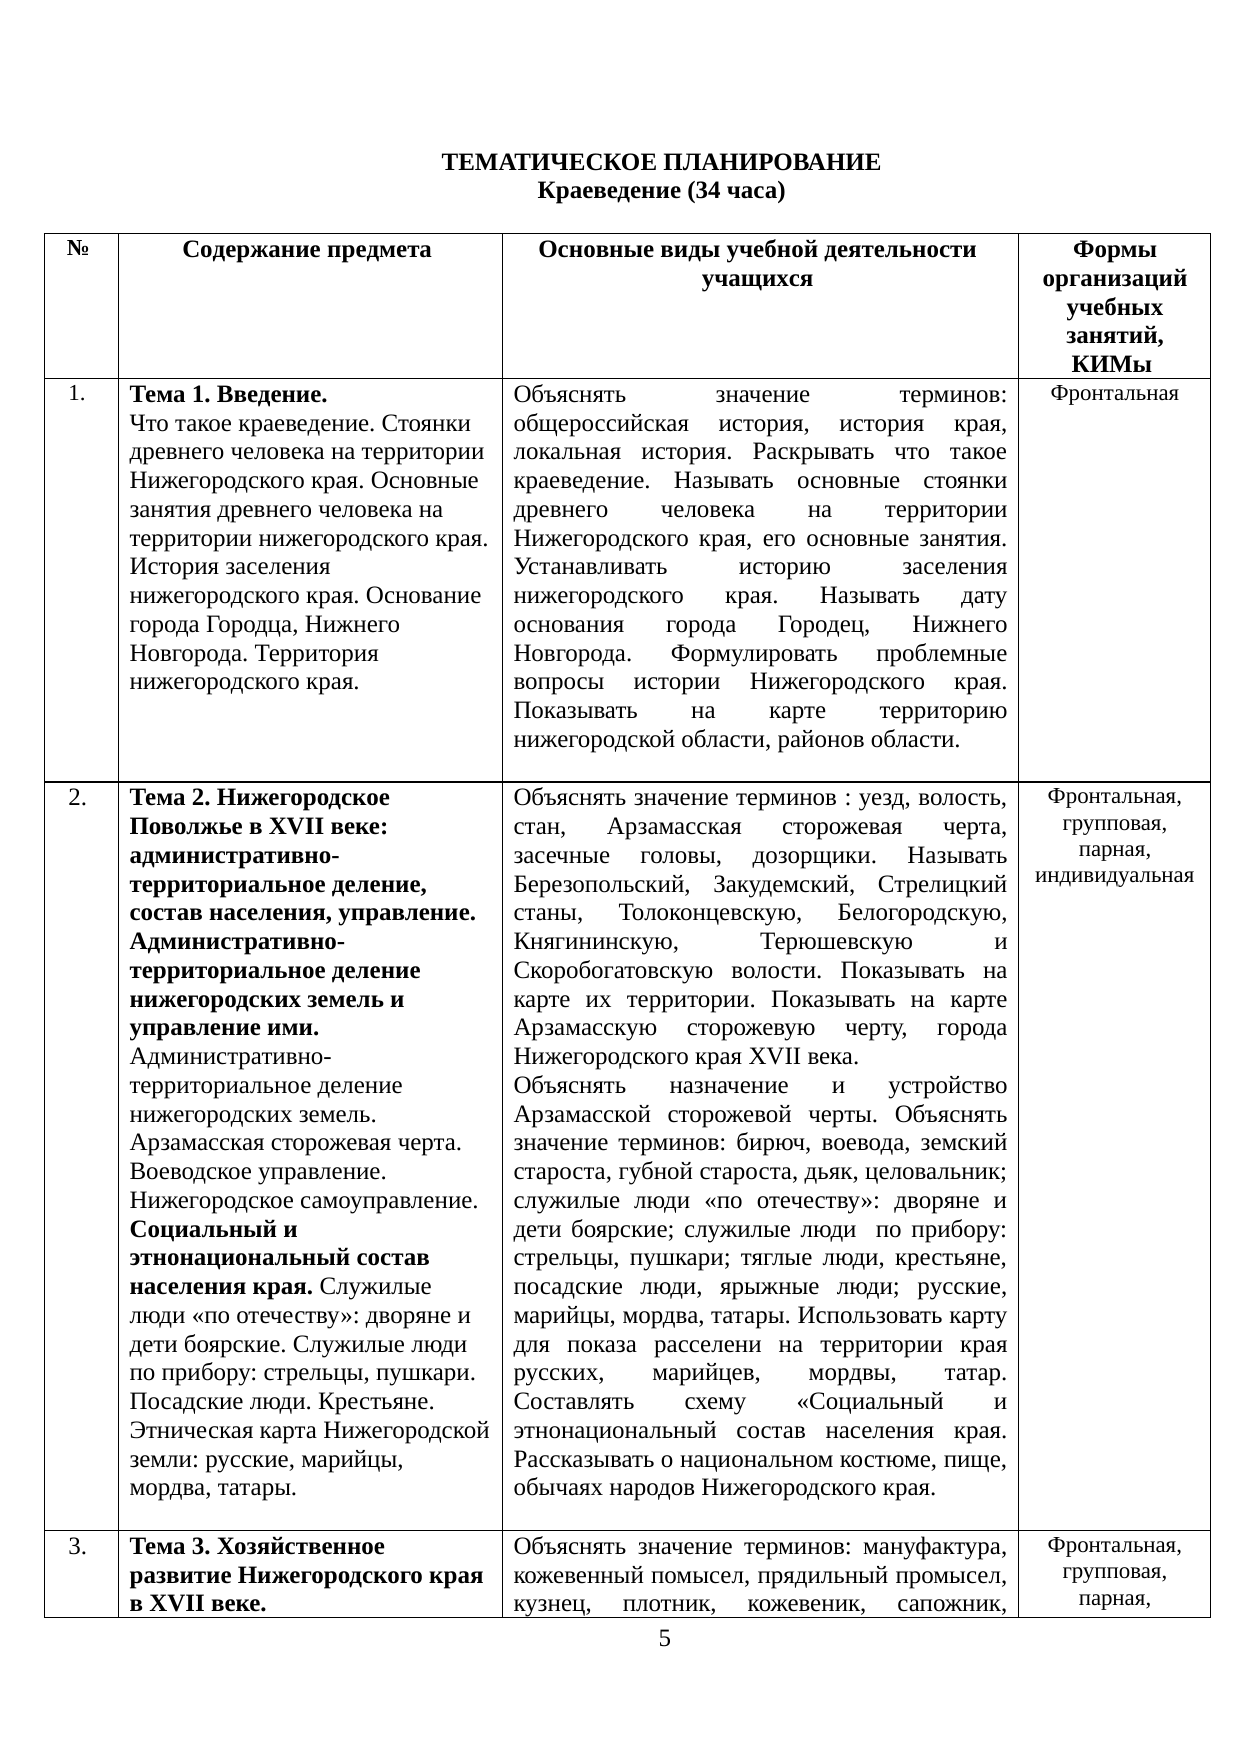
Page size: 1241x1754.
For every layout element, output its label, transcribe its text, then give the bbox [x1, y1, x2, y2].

table_cell Тема 2. Нижегородское Поволжье в XVII веке: административно-территориальное деление, состав населения, управление. Административно-территориальное деление нижегородских земель и управление ими. Административно-территориальное деление нижегородских земель. Арзамасская сторожевая черта. Воеводское управление. Нижегородское самоуправление. Социальный и этнонациональный состав населения края. Служилые люди «по отечеству»: дворяне и дети боярские. Служилые люди по прибору: стрельцы, пушкари. Посадские люди. Крестьяне. Этническая карта Нижегородской земли: русские, марийцы, мордва, татары. [119, 783, 502, 1530]
table_cell Тема 1. Введение. Что такое краеведение. Стоянки древнего человека на территории Нижегородского края. Основные занятия древнего человека на территории нижегородского края. История заселения нижегородского края. Основание города Городца, Нижнего Новгорода. Территория нижегородского края. [119, 379, 502, 781]
table_cell Объяснять значение терминов : уезд, волость, стан, Арзамасская сторожевая черта, засечные головы, дозорщики. Называть Березопольский, Закудемский, Стрелицкий станы, Толоконцевскую, Белогородскую, Княгининскую, Терюшевскую и Скоробогатовскую волости. Показывать на карте их территории. Показывать на карте Арзамасскую сторожевую черту, города Нижегородского края XVII века. Объяснять назначение и устройство Арзамасской сторожевой черты. Объяснять значение терминов: бирюч, воевода, земский староста, губной староста, дьяк, целовальник; служилые люди «по отечеству»: дворяне и дети боярские; служилые люди по прибору: стрельцы, пушкари; тяглые люди, крестьяне, посадские люди, ярыжные люди; русские, марийцы, мордва, татары. Использовать карту для показа расселени на территории края русских, марийцев, мордвы, татар. Составлять схему «Социальный и этнонациональный состав населения края. Рассказывать о национальном костюме, пище, обычаях народов Нижегородского края. [503, 783, 1018, 1530]
table_header Формы организаций учебных занятий, КИМы [1019, 234, 1210, 378]
table_cell Объяснять значение терминов: общероссийская история, история края, локальная история. Раскрывать что такое краеведение. Называть основные стоянки древнего человека на территории Нижегородского края, его основные занятия. Устанавливать историю заселения нижегородского края. Называть дату основания города Городец, Нижнего Новгорода. Формулировать проблемные вопросы истории Нижегородского края. Показывать на карте территорию нижегородской области, районов области. [503, 379, 1018, 781]
table_cell 3. [45, 1531, 118, 1617]
table_header № [45, 234, 118, 378]
table_cell 2. [45, 783, 118, 1530]
table_cell Фронтальная [1019, 379, 1210, 781]
table_cell Фронтальная, групповая, парная, индивидуальная [1019, 783, 1210, 1530]
text ТЕМАТИЧЕСКОЕ ПЛАНИРОВАНИЕ [177, 147, 1146, 176]
table_cell 1. [45, 379, 118, 781]
table_header Основные виды учебной деятельности учащихся [503, 234, 1018, 378]
text Краеведение (34 часа) [177, 176, 1146, 204]
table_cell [119, 1531, 502, 1617]
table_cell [1019, 1531, 1210, 1617]
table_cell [503, 1531, 1018, 1617]
table_header Содержание предмета [119, 234, 502, 378]
